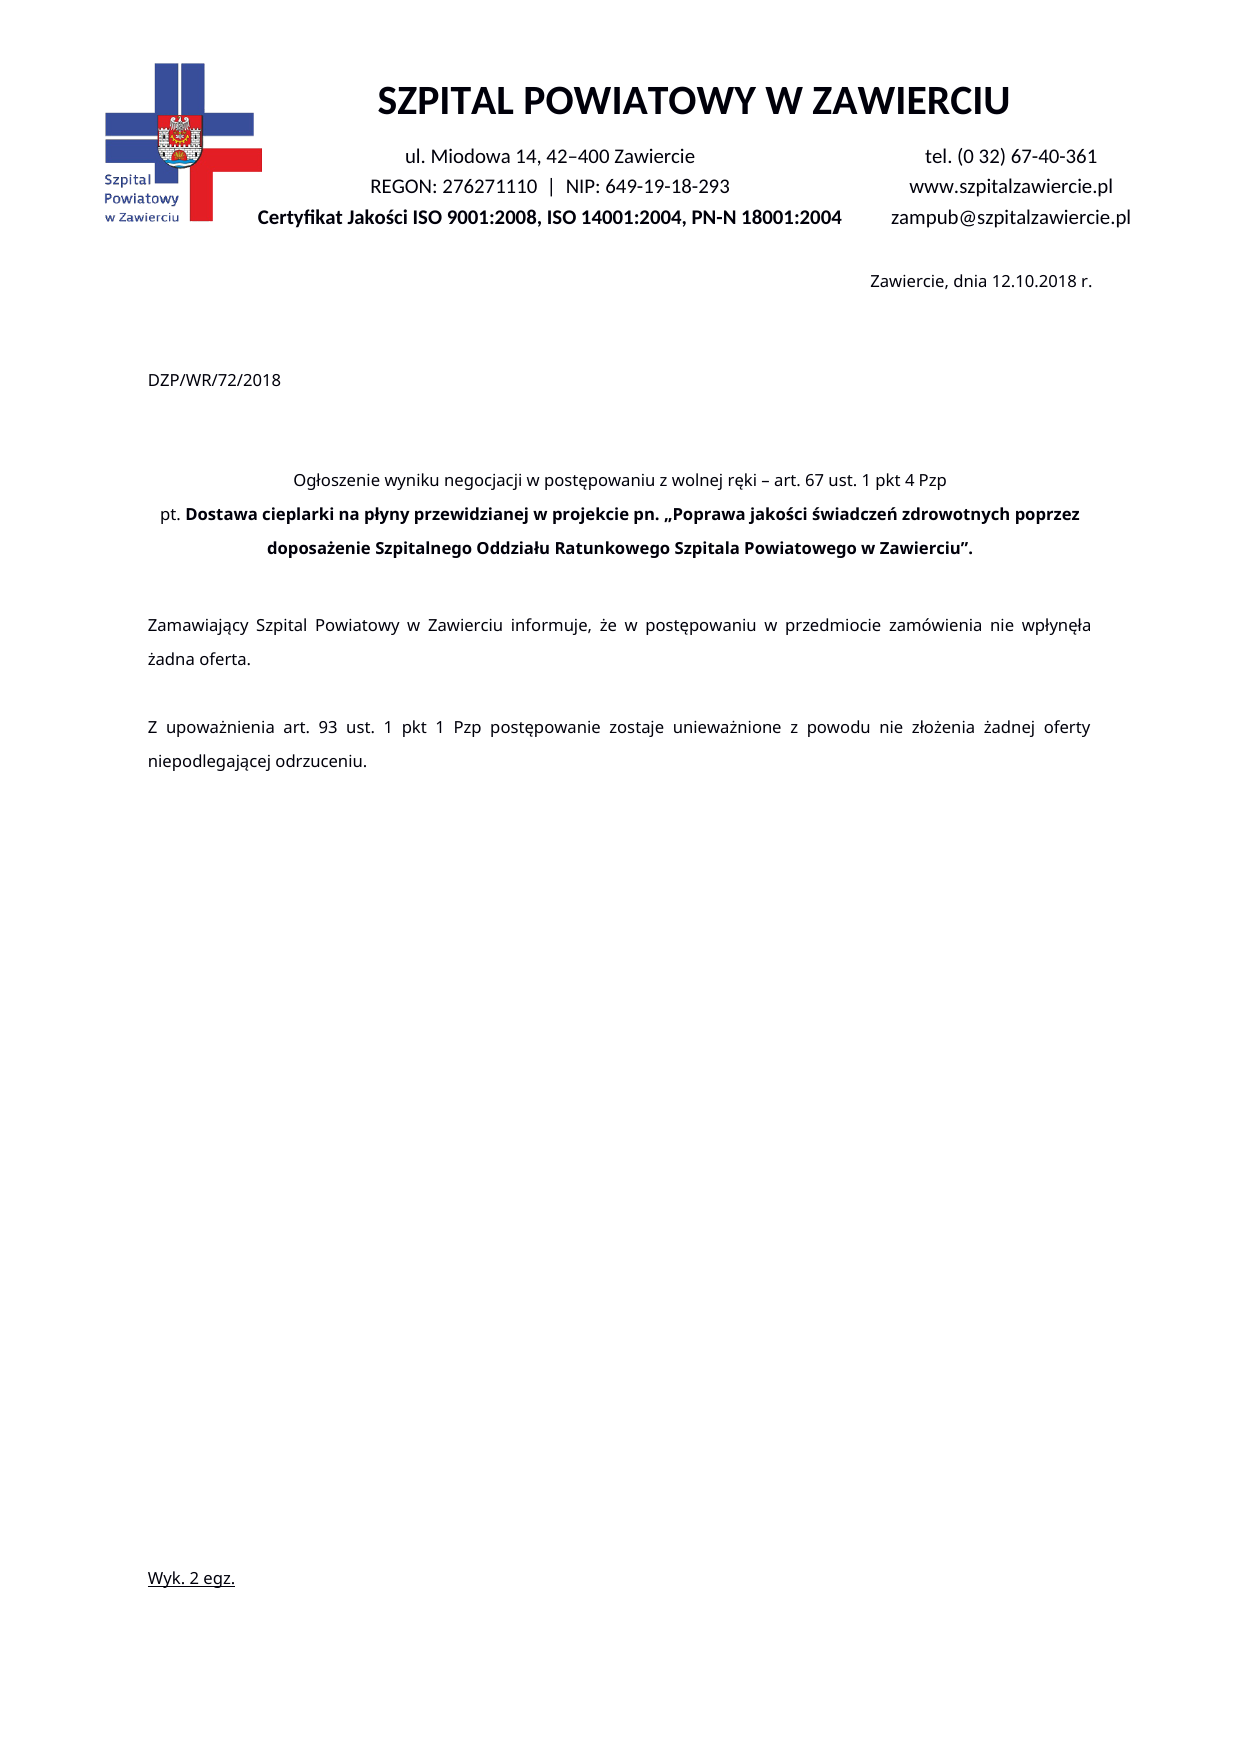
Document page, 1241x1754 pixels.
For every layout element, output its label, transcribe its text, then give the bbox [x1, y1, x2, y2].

text Zamawiający Szpital Powiatowy w Zawierciu informuje, że w postępowaniu w przedmiocie zamówienia nie wpłynęła żadna oferta. [148, 613, 1093, 670]
text Z upoważnienia art. 93 ust. 1 pkt 1 Pzp postępowanie zostaje unieważnione z powodu nie złożenia żadnej oferty niepodlegającej odrzuceniu. [148, 715, 1093, 772]
text DZP/WR/72/2018 [148, 369, 1093, 392]
text Zawiercie, dnia 12.10.2018 r. [148, 270, 1093, 292]
picture [103, 61, 264, 224]
text Ogłoszenie wyniku negocjacji w postępowaniu z wolnej ręki – art. 67 ust. 1 pkt 4 Pzp [148, 468, 1093, 491]
text pt. Dostawa cieplarki na płyny przewidzianej w projekcie pn. „Poprawa jakości świadczeń zdrowotnych poprzez doposażenie Szpitalnego Oddziału Ratunkowego Szpitala Powiatowego w Zawierciu”. [148, 502, 1093, 559]
text Wyk. 2 egz. [148, 1567, 1093, 1589]
